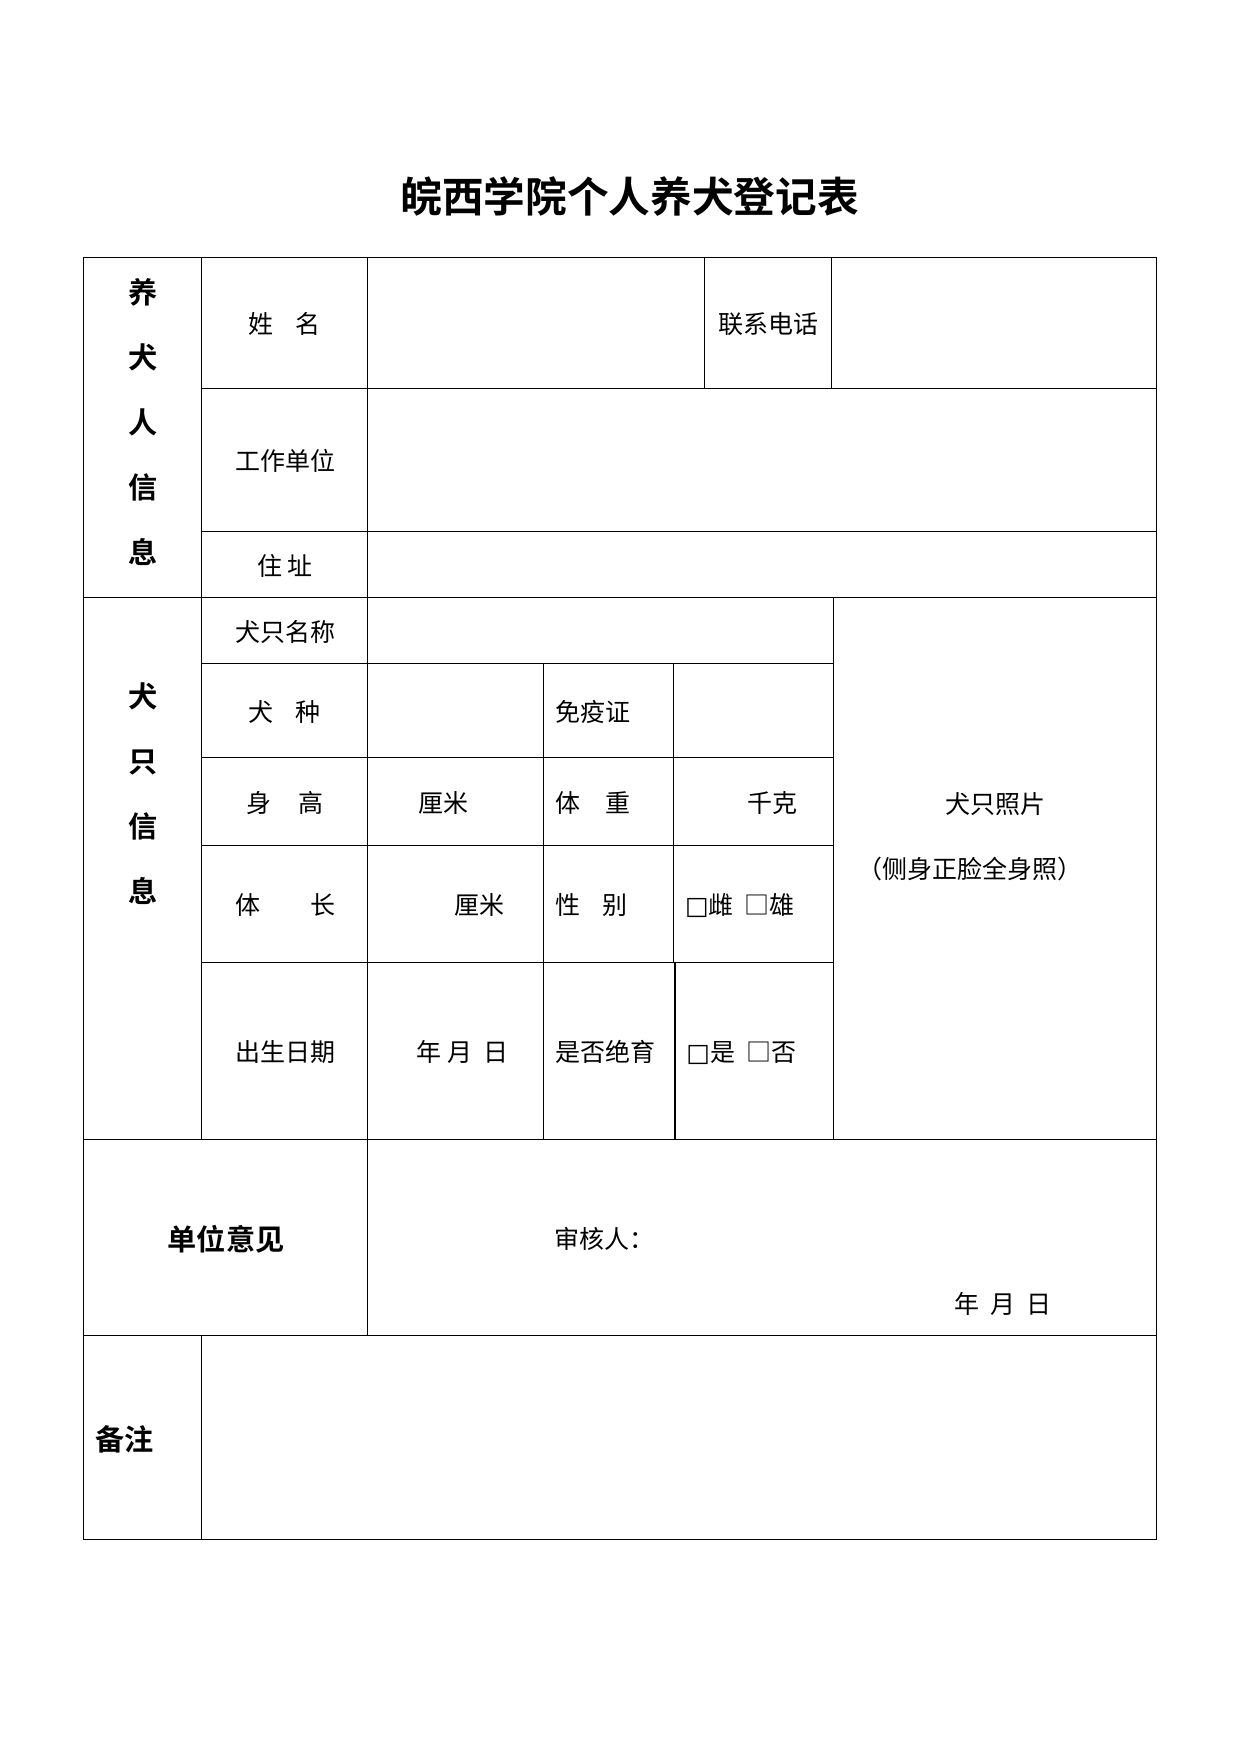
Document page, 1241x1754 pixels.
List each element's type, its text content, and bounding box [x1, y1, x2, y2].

table_cell 免疫证 [544, 664, 673, 757]
table_cell 犬只照片 （侧身正脸全身照） [834, 598, 1156, 1139]
table_cell [202, 1336, 1156, 1539]
table_header [832, 258, 1156, 388]
table_cell 犬 只 信 息 [84, 598, 201, 1139]
table_cell 体 长 [202, 846, 367, 962]
table_cell 单位意见 [84, 1140, 367, 1335]
table_cell 审核人： 年 月 日 [368, 1140, 1156, 1335]
table_cell 厘米 [368, 846, 543, 962]
table_cell 身 高 [202, 758, 367, 845]
table_cell [368, 664, 543, 757]
table_cell [368, 389, 1156, 531]
table_cell 犬只名称 [202, 598, 367, 663]
table_header 姓 名 [202, 258, 367, 388]
table_cell [368, 532, 1156, 597]
table_cell □雌 □雄 [674, 846, 833, 962]
table_cell 厘米 [368, 758, 543, 845]
table_cell 工作单位 [202, 389, 367, 531]
table_cell 犬 种 [202, 664, 367, 757]
table_cell 年 月 日 [368, 963, 543, 1139]
table_cell [674, 664, 833, 757]
table_cell 出生日期 [202, 963, 367, 1139]
table_cell [368, 598, 833, 663]
table_cell 千克 [674, 758, 833, 845]
table_header 养 犬 人 信 息 [84, 258, 201, 597]
table_cell 备注 [84, 1336, 201, 1539]
text 皖西学院个人养犬登记表 [187, 162, 1009, 227]
table_cell 体 重 [544, 758, 673, 845]
table_cell 住 址 [202, 532, 367, 597]
table_cell 是否绝育 [544, 963, 674, 1139]
table_cell □是 □否 [676, 963, 833, 1139]
table_cell 性 别 [544, 846, 673, 962]
table_header 联系电话 [705, 258, 831, 388]
table_header [368, 258, 704, 388]
